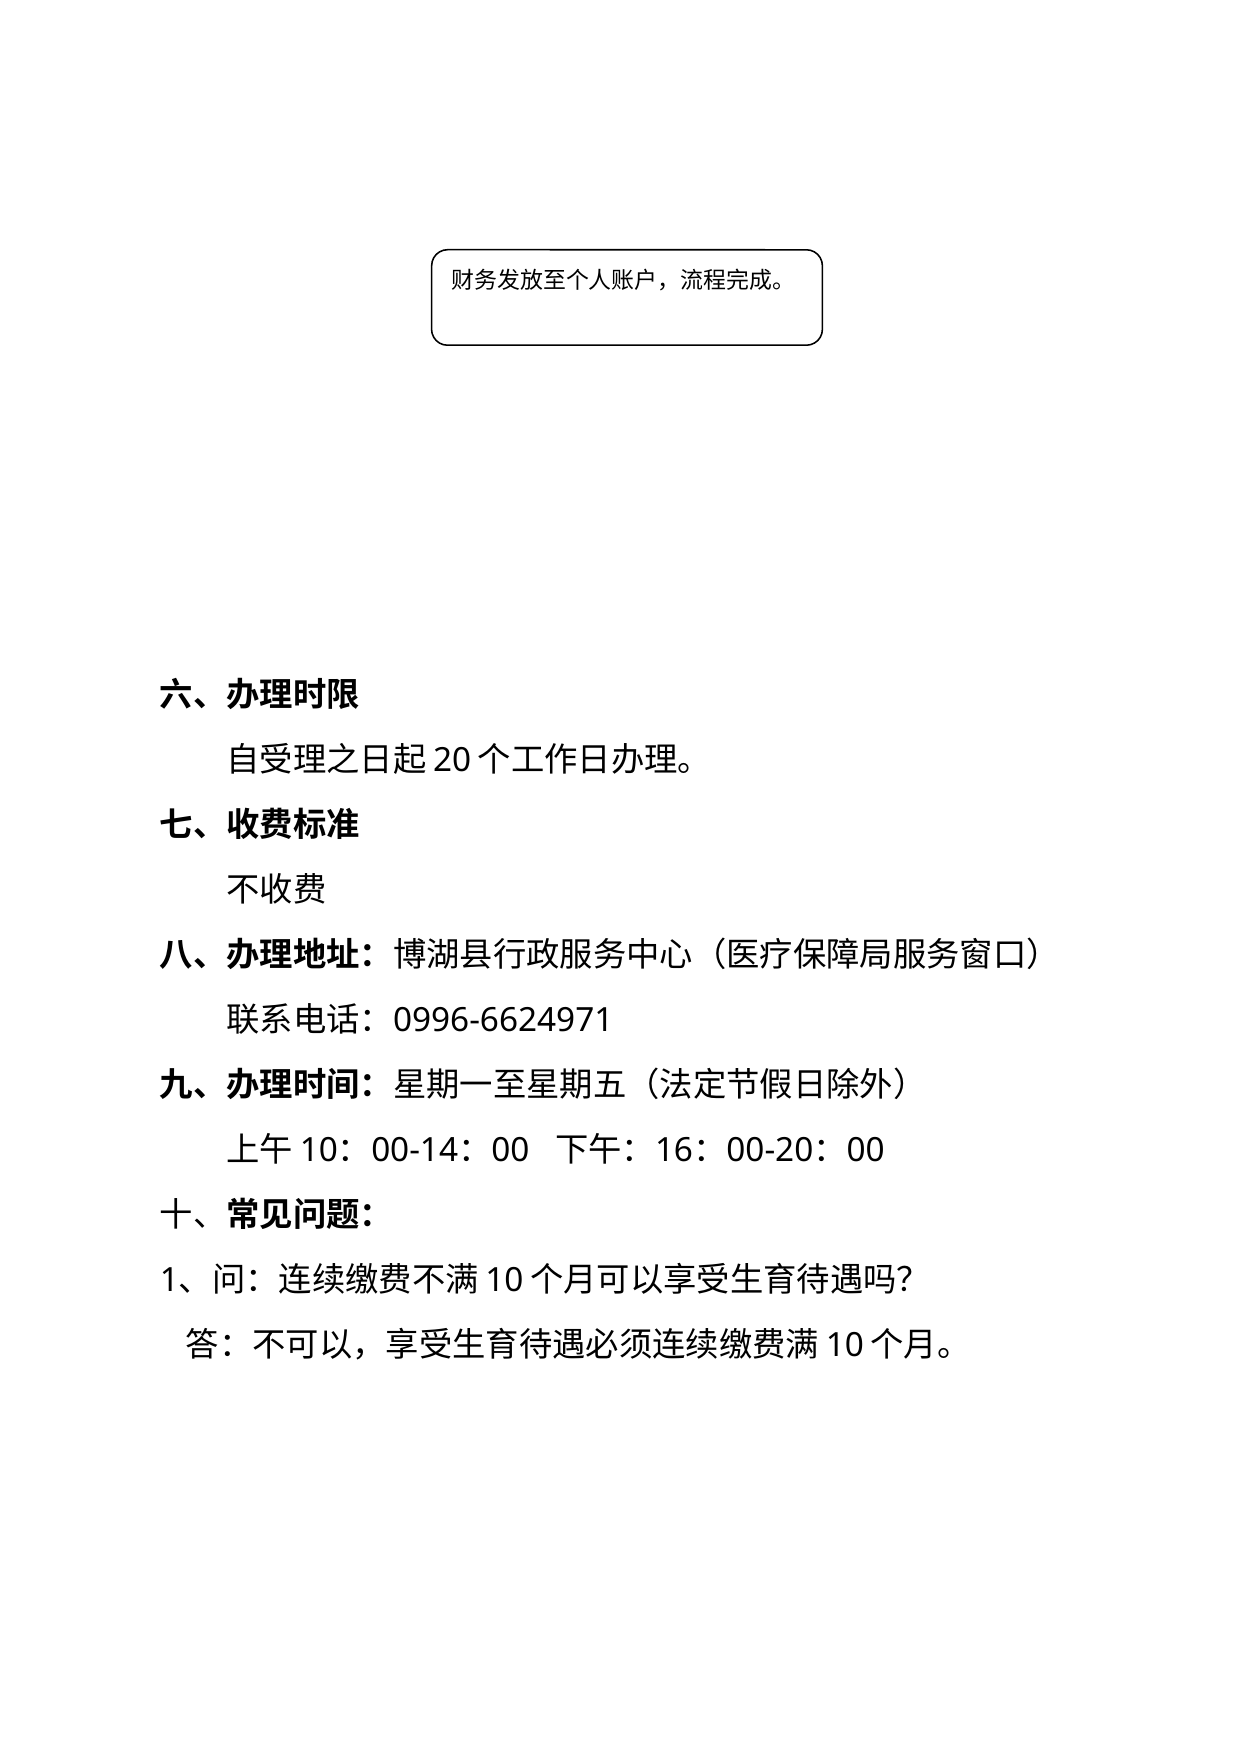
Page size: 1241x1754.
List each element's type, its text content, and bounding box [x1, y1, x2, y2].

list 常见问题： [159, 1180, 1081, 1245]
list 问：连续缴费不满10个月可以享受生育待遇吗？ [159, 1245, 1081, 1310]
text 八、办理地址：博湖县行政服务中心（医疗保障局服务窗口） [159, 920, 1081, 985]
text 自受理之日起20个工作日办理。 [159, 725, 1081, 790]
text 七、收费标准 [159, 790, 1081, 855]
text 上午10：00-14：00 下午：16：00-20：00 [159, 1115, 1081, 1180]
list 答：不可以，享受生育待遇必须连续缴费满10个月。 [159, 1310, 1081, 1375]
text 六、办理时限 [159, 660, 1081, 725]
text 不收费 [159, 855, 1081, 920]
text 九、办理时间：星期一至星期五（法定节假日除外） [159, 1050, 1081, 1115]
text 联系电话：0996-6624971 [159, 985, 1081, 1050]
